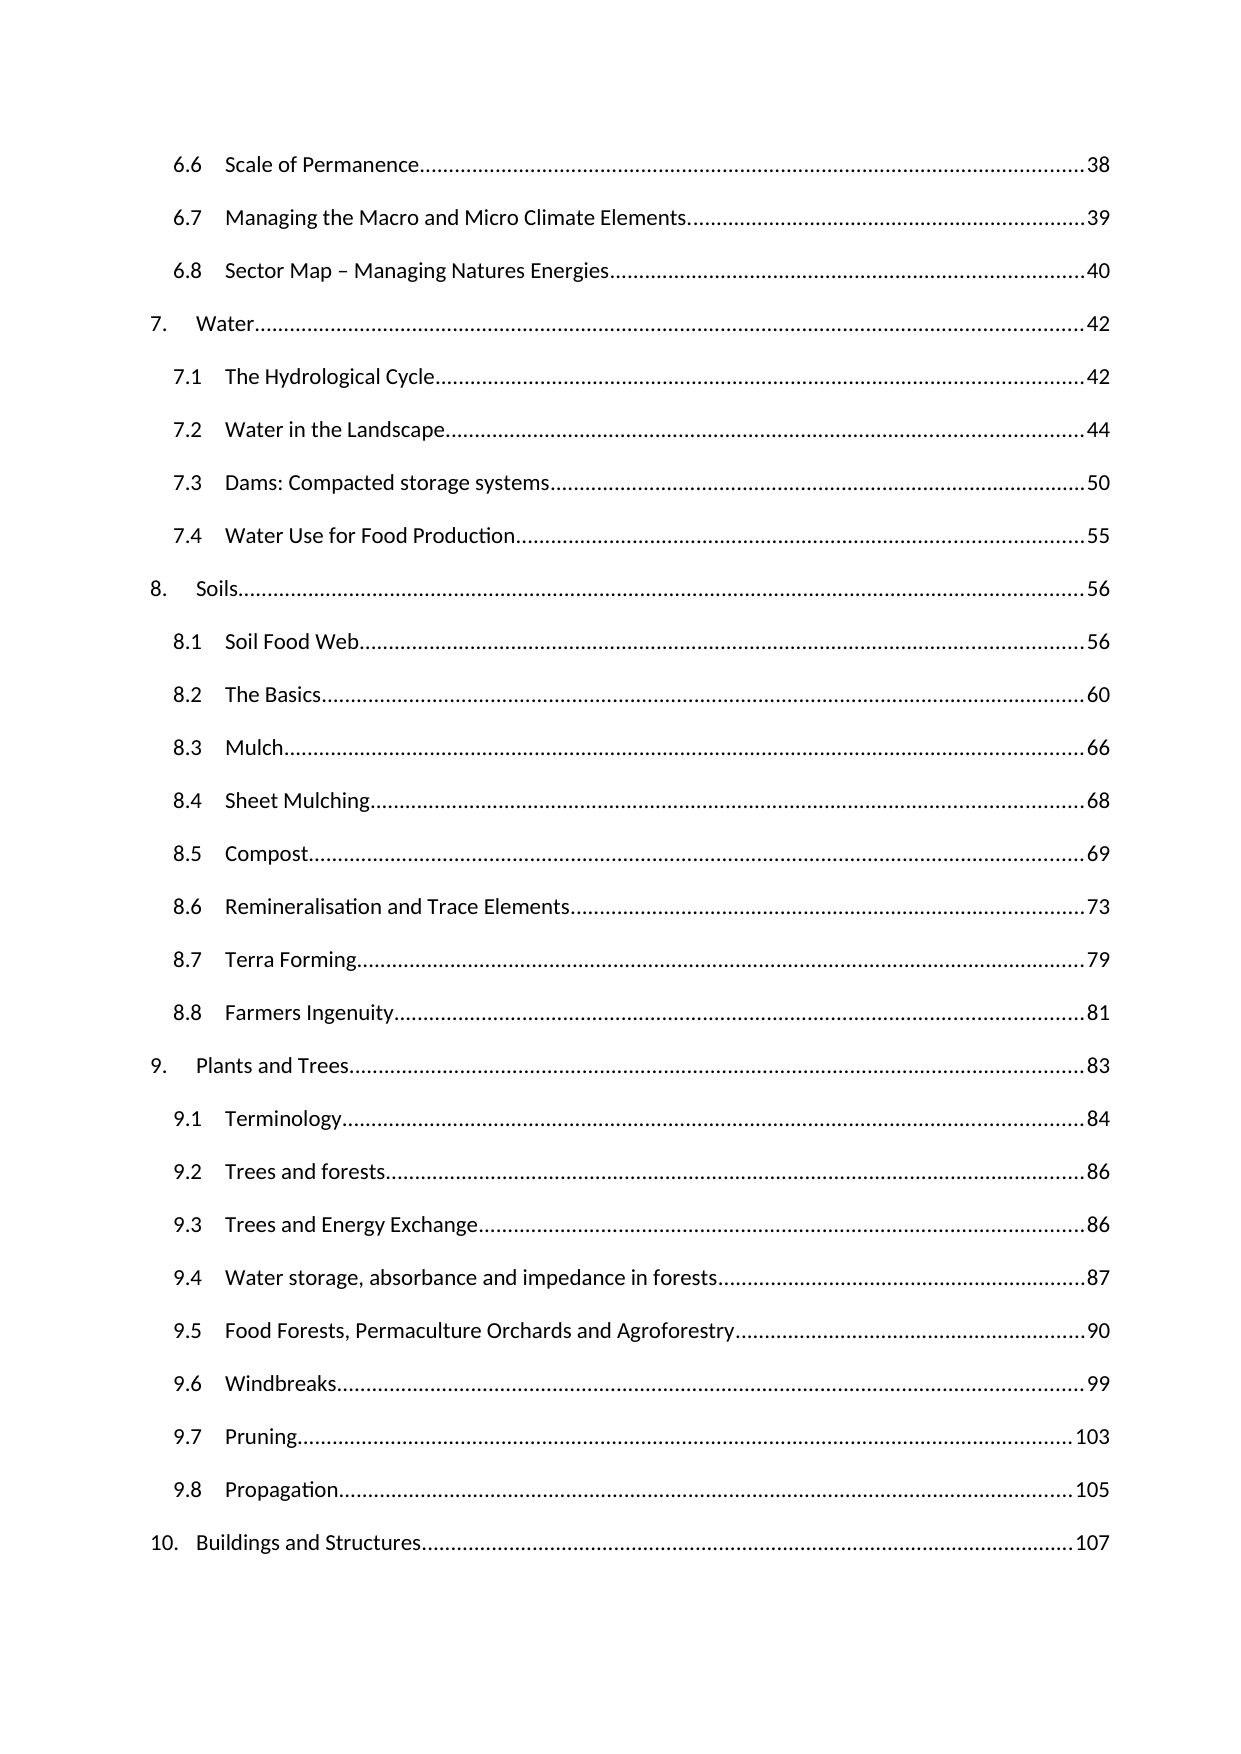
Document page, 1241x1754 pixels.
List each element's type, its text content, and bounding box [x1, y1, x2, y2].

text 9.3 Trees and Energy Exchange 86 [173, 1210, 1034, 1238]
text 9.4 Water storage, absorbance and impedance in forests 87 [173, 1263, 1034, 1291]
text 7.2 Water in the Landscape 44 [173, 415, 1034, 443]
text 6.7 Managing the Macro and Micro Climate Elements. 39 [173, 203, 1034, 231]
text 10. Buildings and Structures 107 [150, 1528, 1034, 1557]
text 7. Water 42 [150, 309, 1034, 337]
text 9. Plants and Trees 83 [150, 1051, 1034, 1079]
text 7.3 Dams: Compacted storage systems 50 [173, 468, 1034, 496]
text 9.8 Propagation 105 [173, 1476, 1034, 1503]
text 7.1 The Hydrological Cycle 42 [173, 362, 1034, 390]
text 8.7 Terra Forming 79 [173, 945, 1034, 973]
text 8.8 Farmers Ingenuity 81 [173, 998, 1034, 1026]
text 8.3 Mulch 66 [173, 733, 1034, 761]
text 9.1 Terminology 84 [173, 1104, 1034, 1132]
text 8.4 Sheet Mulching 68 [173, 786, 1034, 814]
text 7.4 Water Use for Food Production 55 [173, 521, 1034, 549]
text 9.6 Windbreaks 99 [173, 1369, 1034, 1397]
text 6.8 Sector Map – Managing Natures Energies 40 [173, 256, 1034, 284]
text 8.1 Soil Food Web 56 [173, 627, 1034, 655]
text 9.5 Food Forests, Permaculture Orchards and Agroforestry 90 [173, 1316, 1034, 1344]
text 8.2 The Basics 60 [173, 680, 1034, 708]
text 9.2 Trees and forests 86 [173, 1157, 1034, 1185]
text 6.6 Scale of Permanence 38 [173, 150, 1034, 178]
text 8.5 Compost 69 [173, 839, 1034, 867]
text 9.7 Pruning 103 [173, 1422, 1034, 1451]
text 8. Soils 56 [150, 574, 1034, 602]
text 8.6 Remineralisation and Trace Elements 73 [173, 892, 1034, 920]
